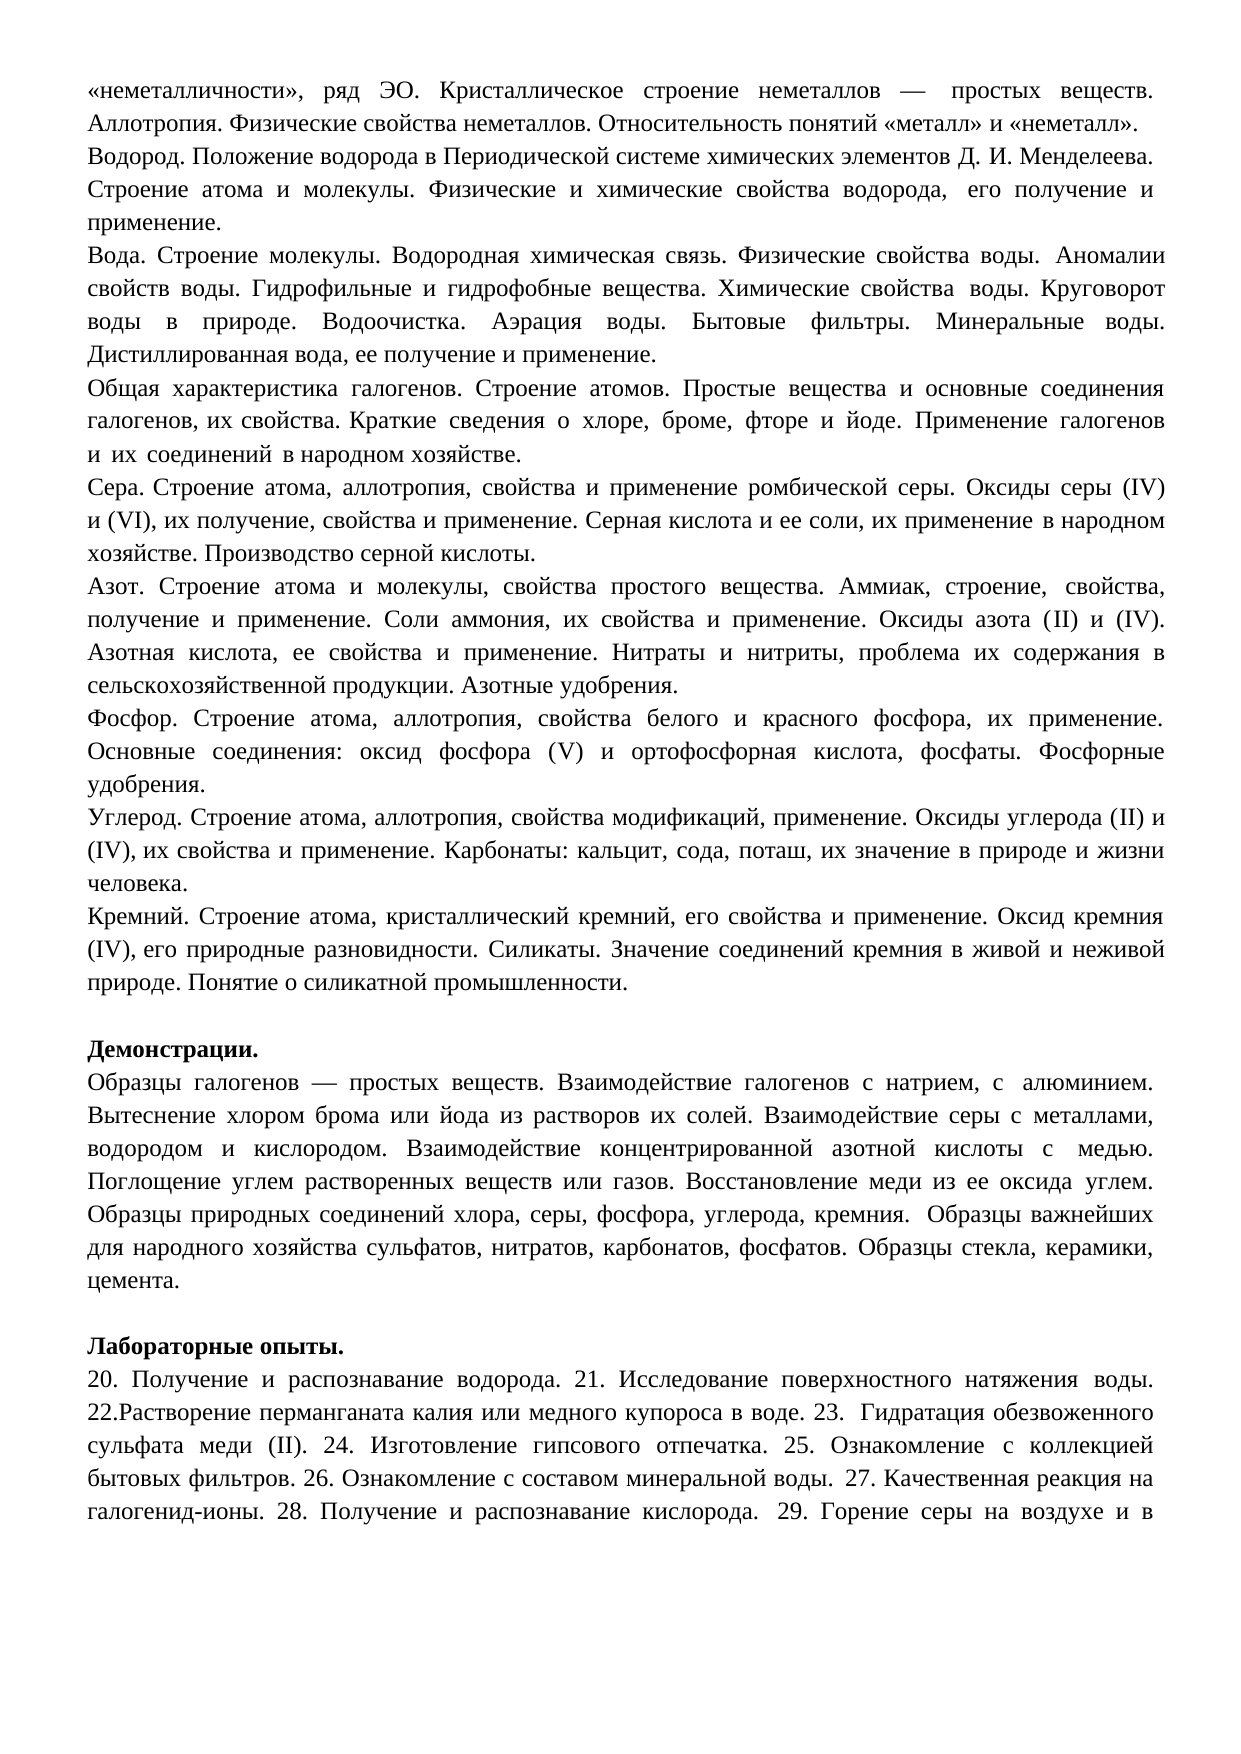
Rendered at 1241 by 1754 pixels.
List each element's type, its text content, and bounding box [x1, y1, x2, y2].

text Азот. Строение атома и молекулы, свойства простого вещества. Аммиак, строение, свойства, получение и применение. Соли аммония, их свойства и применение. Оксиды азота (II) и (IV). Азотная кислота, ее свойства и применение. Нитраты и нитриты, проблема их содержания в сельскохозяйственной продукции. Азотные удобрения. [87, 769, 1165, 897]
text Углерод. Строение атома, аллотропия, свойства модификаций, применение. Оксиды углерода (II) и (IV), их свойства и применение. Карбонаты: кальцит, сода, поташ, их значение в природе и жизни человека. [87, 1000, 1165, 1095]
text Общая характеристика галогенов. Строение атомов. Простые вещества и основные соединения галогенов, их свойства. Краткие сведения о хлоре, броме, фторе и йоде. Применение галогенов и их соединений в народном хозяйстве. [87, 571, 1165, 666]
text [90, 75, 1153, 137]
text Кремний. Строение атома, кристаллический кремний, его свойства и применение. Оксид кремния (IV), его природные разновидности. Силикаты. Значение соединений кремния в живой и неживой природе. Понятие о силикатной промышленности. [87, 1100, 1165, 1194]
text Фосфор. Строение атома, аллотропия, свойства белого и красного фосфора, их применение. Основные соединения: оксид фосфора (V) и ортофосфорная кислота, фосфаты. Фосфорные удобрения. [87, 901, 1165, 996]
text Тема 2. Неметаллы (27 ч) [87, 174, 1165, 203]
text Вода. Строение молекулы. Водородная химическая связь. Физические свойства воды. Аномалии свойств воды. Гидрофильные и гидрофобные вещества. Химические свойства воды. Круговорот воды в природе. Водоочистка. Аэрация воды. Бытовые фильтры. Минеральные воды. Дистиллированная вода, ее получение и применение. [87, 439, 1165, 566]
text Водород. Положение водорода в Периодической системе химических элементов Д. И. Менделеева. Строение атома и молекулы. Физические и химические свойства водорода, его получение и применение. [87, 339, 1153, 434]
text Общая характеристика неметаллов: положение в Периодической системе химических элементов Д. И. Менделеева, особенности строения атомов, электроотрицательность (ЭО) как мера «неметалличности», ряд ЭО. Кристаллическое строение неметаллов — простых веществ. Аллотропия. Физические свойства неметаллов. Относительность понятий «металл» и «неметалл». [87, 207, 1153, 335]
text Образцы галогенов — простых веществ. Взаимодействие галогенов с натрием, с алюминием. Вытеснение хлором брома или йода из растворов их солей. Взаимодействие серы с металлами, водородом и кислородом. Взаимодействие концентрированной азотной кислоты с медью. Поглощение углем растворенных веществ или газов. Восстановление меди из ее оксида углем. Образцы природных соединений хлора, серы, фосфора, углерода, кремния. Образцы важнейших для народного хозяйства сульфатов, нитратов, карбонатов, фосфатов. Образцы стекла, керамики, цемента. [87, 1265, 1153, 1492]
text Демонстрации. [87, 1232, 1165, 1261]
text Сера. Строение атома, аллотропия, свойства и применение ромбической серы. Оксиды серы (IV) и (VI), их получение, свойства и применение. Серная кислота и ее соли, их применение в народном хозяйстве. Производство серной кислоты. [87, 670, 1165, 765]
